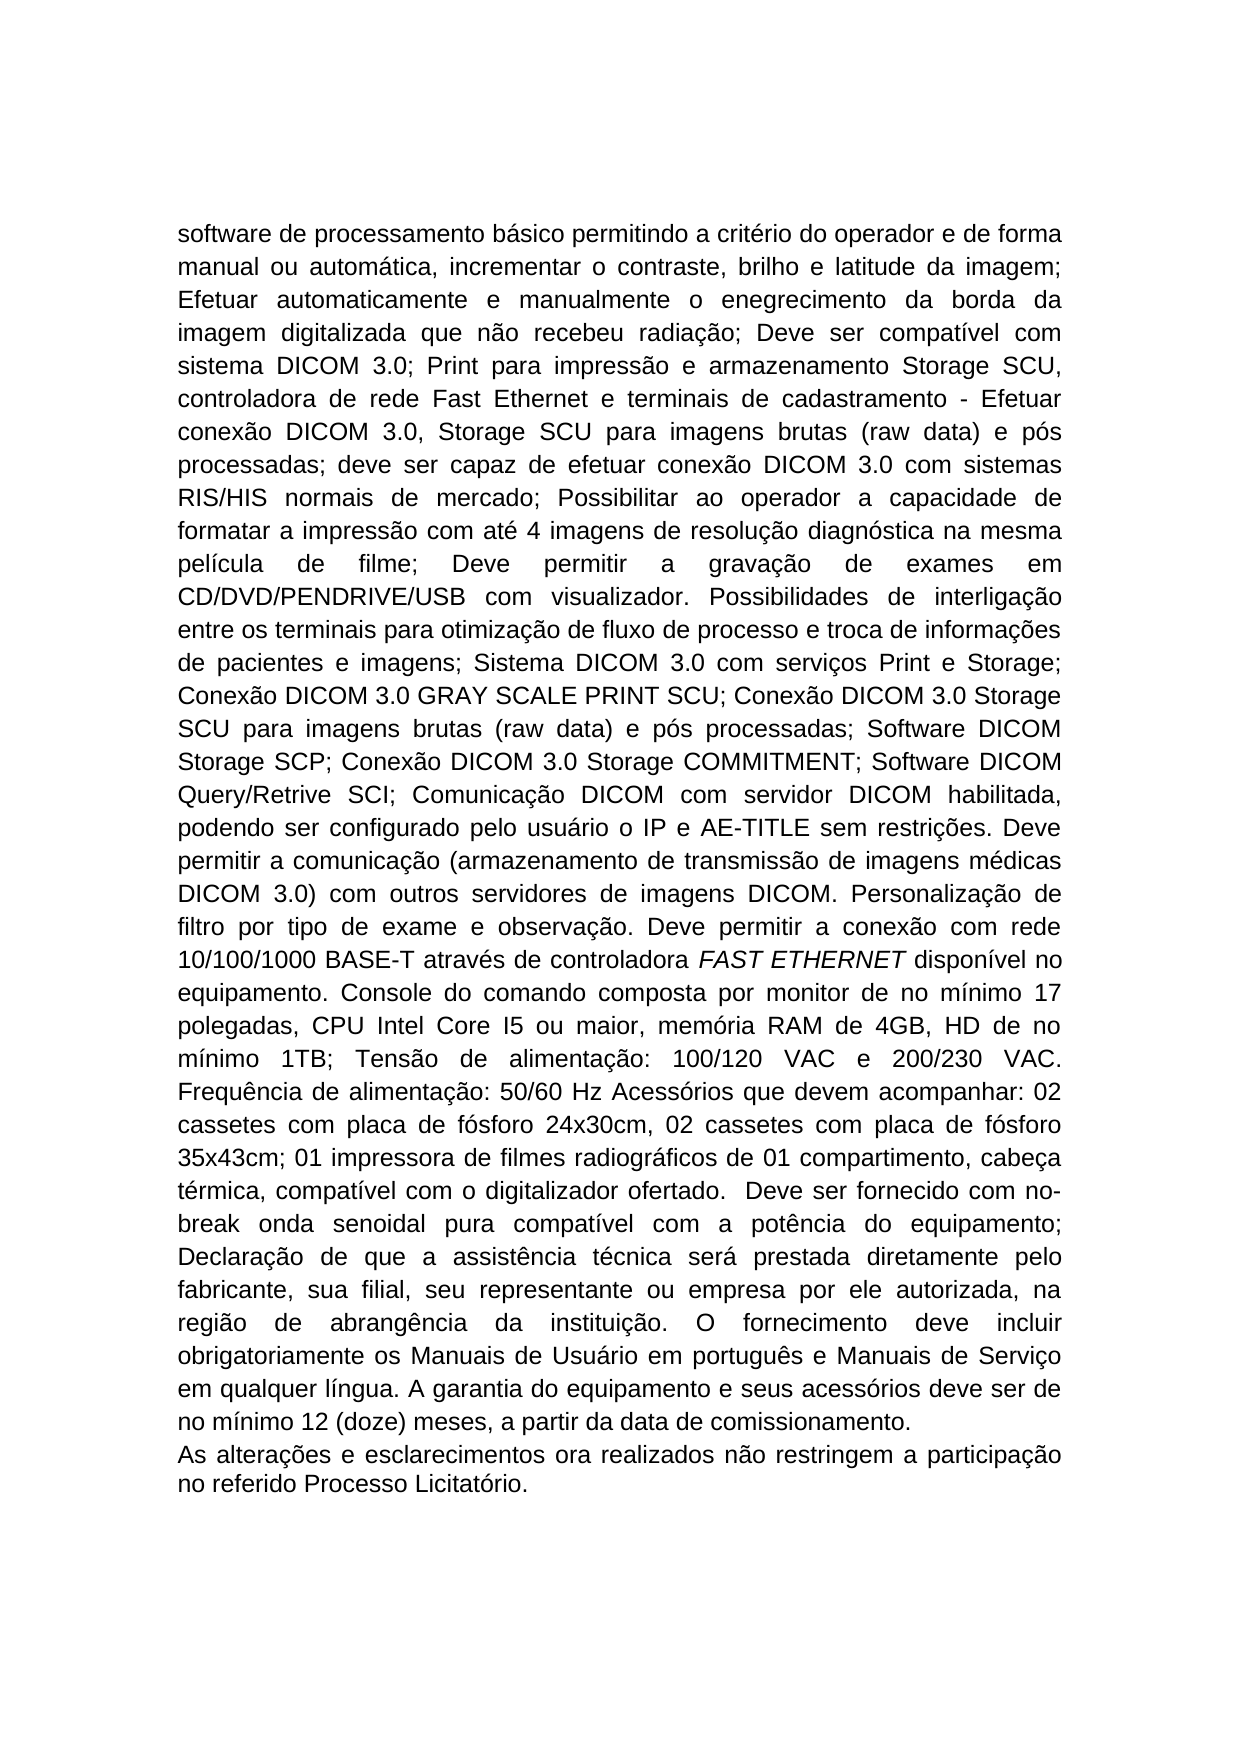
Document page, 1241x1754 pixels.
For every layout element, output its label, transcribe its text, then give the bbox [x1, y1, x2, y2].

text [177, 218, 1063, 1436]
text As alterações e esclarecimentos ora realizados não restringem a participação no referido Processo Licitatório. [177, 1440, 1063, 1498]
